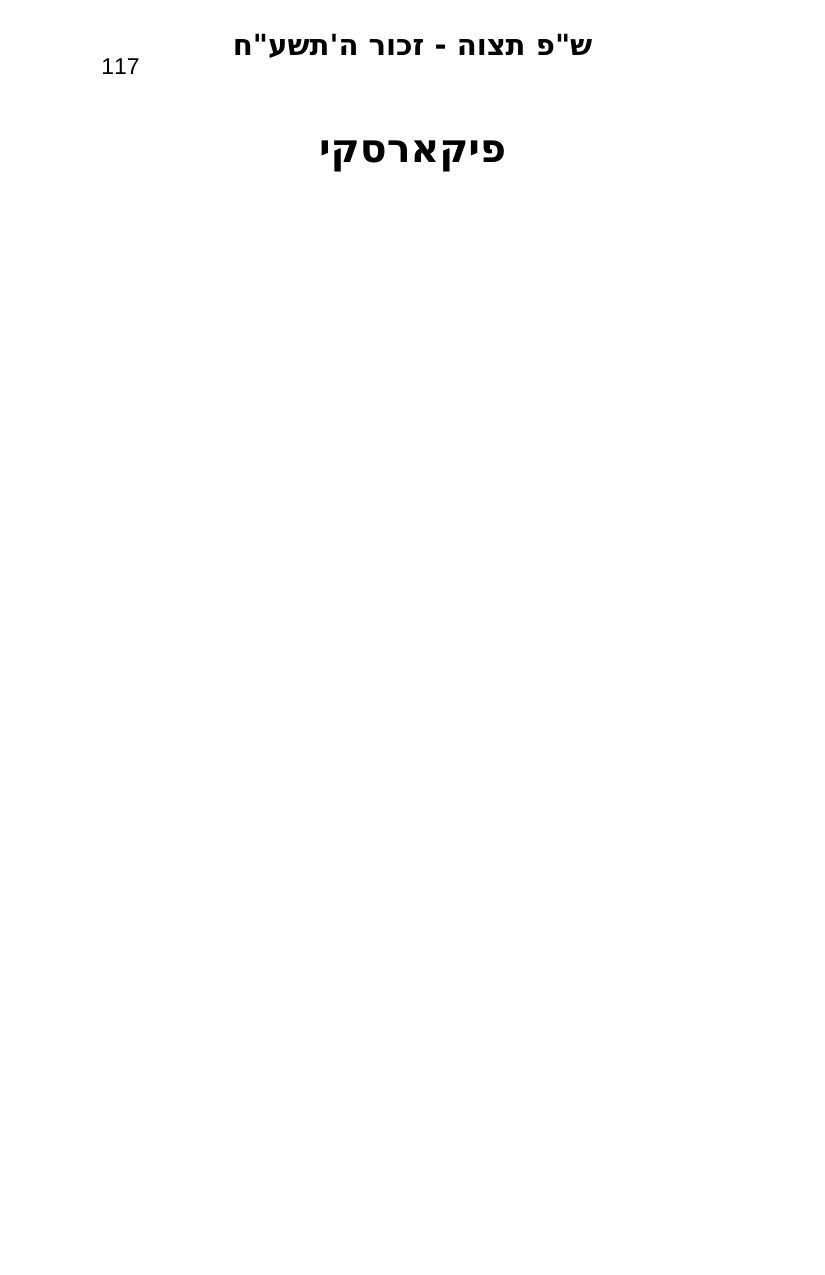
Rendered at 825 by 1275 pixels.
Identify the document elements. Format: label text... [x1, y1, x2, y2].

text פיקארסקי [90, 126, 735, 172]
